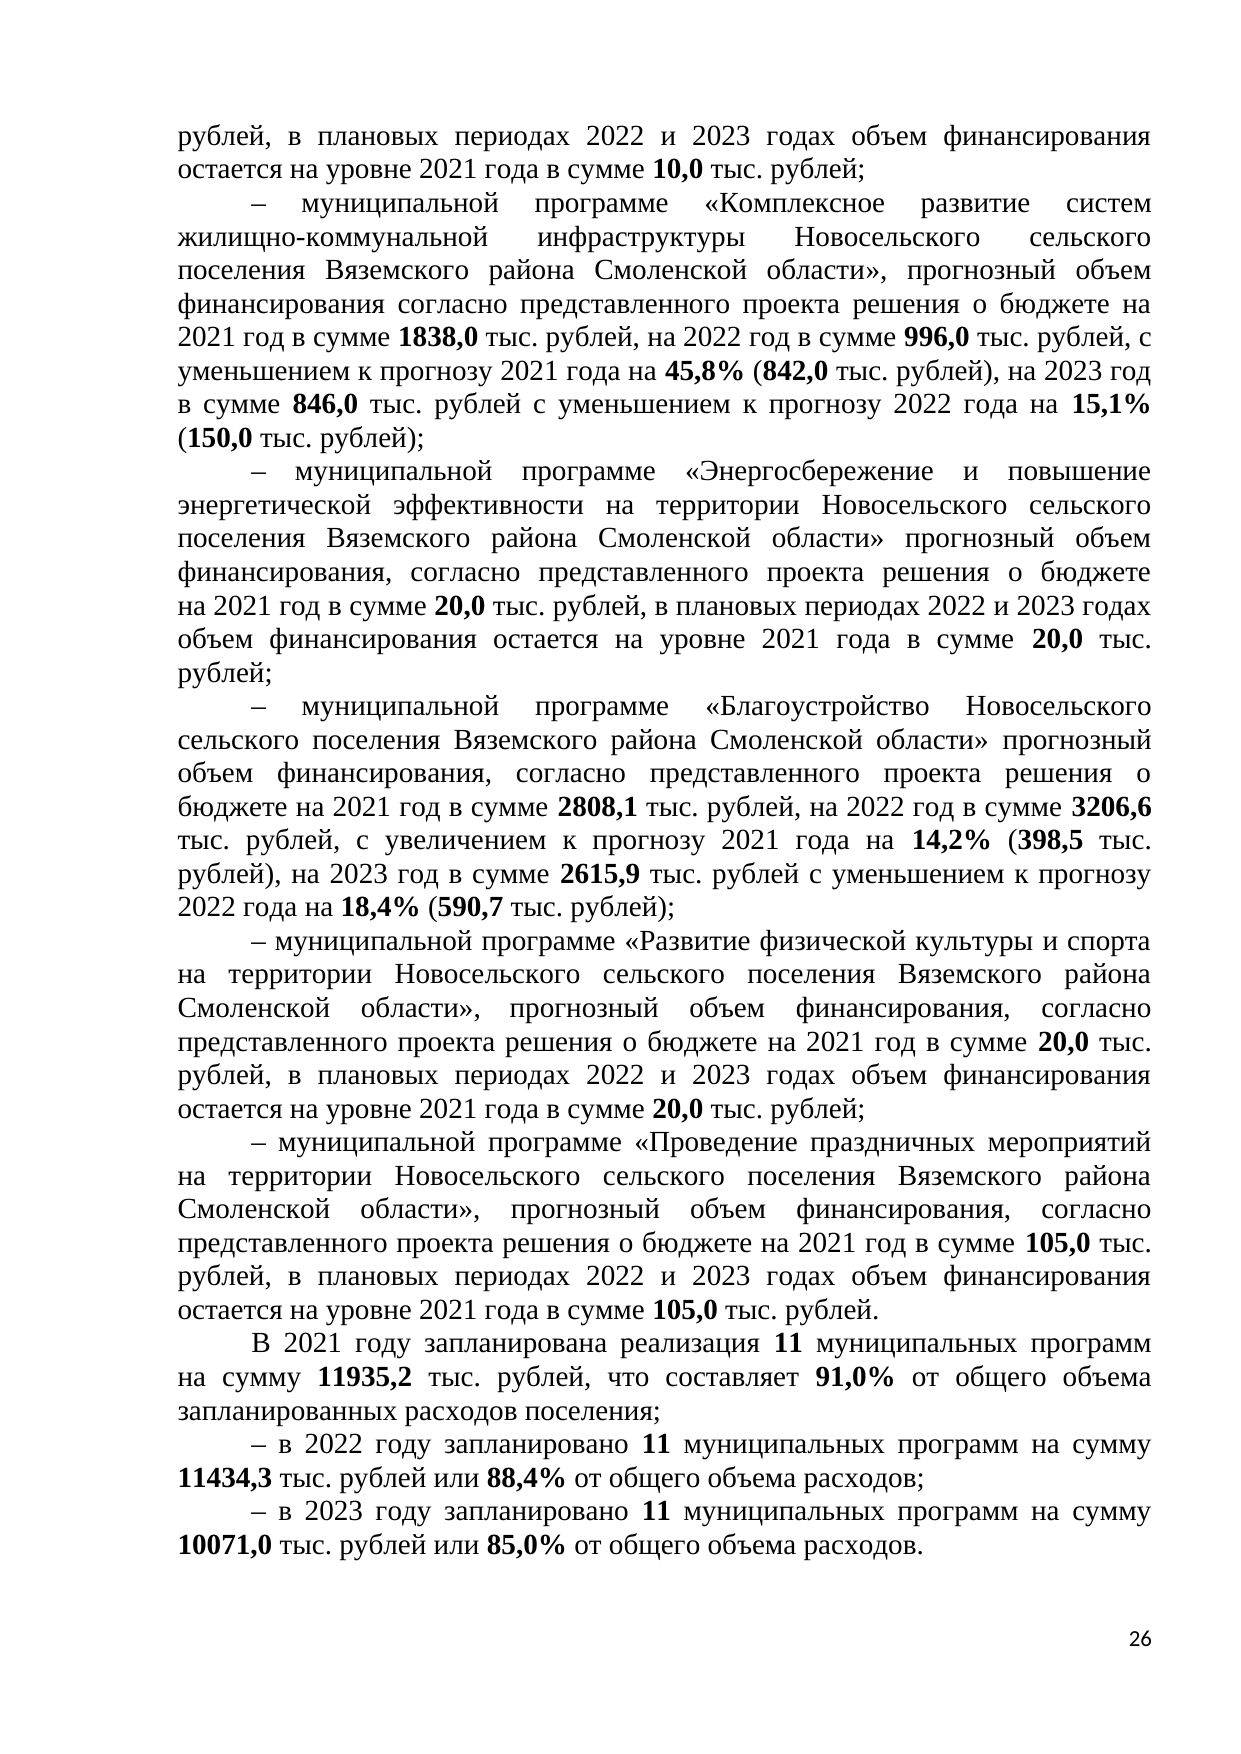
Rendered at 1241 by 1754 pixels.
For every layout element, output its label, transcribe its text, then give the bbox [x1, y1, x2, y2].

text – муниципальной программе «Развитие физической культуры и спорта на территории Новосельского сельского поселения Вяземского района Смоленской области», прогнозный объем финансирования, согласно представленного проекта решения о бюджете на 2021 год в сумме 20,0 тыс. рублей, в плановых периодах 2022 и 2023 годах объем финансирования остается на уровне 2021 года в сумме 20,0 тыс. рублей; [177, 923, 1152, 1124]
text В 2021 году запланирована реализация 11 муниципальных программ на сумму 11935,2 тыс. рублей, что составляет 91,0% от общего объема запланированных расходов поселения; [177, 1326, 1152, 1426]
text – в 2022 году запланировано 11 муниципальных программ на сумму 11434,3 тыс. рублей или 88,4% от общего объема расходов; [177, 1426, 1152, 1493]
text – муниципальной программе «Комплексное развитие систем жилищно-коммунальной инфраструктуры Новосельского сельского поселения Вяземского района Смоленской области», прогнозный объем финансирования согласно представленного проекта решения о бюджете на 2021 год в сумме 1838,0 тыс. рублей, на 2022 год в сумме 996,0 тыс. рублей, с уменьшением к прогнозу 2021 года на 45,8% (842,0 тыс. рублей), на 2023 год в сумме 846,0 тыс. рублей с уменьшением к прогнозу 2022 года на 15,1% (150,0 тыс. рублей); [177, 185, 1152, 453]
text – муниципальной программе «Благоустройство Новосельского сельского поселения Вяземского района Смоленской области» прогнозный объем финансирования, согласно представленного проекта решения о бюджете на 2021 год в сумме 2808,1 тыс. рублей, на 2022 год в сумме 3206,6 тыс. рублей, с увеличением к прогнозу 2021 года на 14,2% (398,5 тыс. рублей), на 2023 год в сумме 2615,9 тыс. рублей с уменьшением к прогнозу 2022 года на 18,4% (590,7 тыс. рублей); [177, 688, 1152, 923]
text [177, 118, 1152, 185]
text – муниципальной программе «Энергосбережение и повышение энергетической эффективности на территории Новосельского сельского поселения Вяземского района Смоленской области» прогнозный объем финансирования, согласно представленного проекта решения о бюджете на 2021 год в сумме 20,0 тыс. рублей, в плановых периодах 2022 и 2023 годах объем финансирования остается на уровне 2021 года в сумме 20,0 тыс. рублей; [177, 453, 1152, 688]
text – в 2023 году запланировано 11 муниципальных программ на сумму 10071,0 тыс. рублей или 85,0% от общего объема расходов. [177, 1493, 1152, 1560]
text – муниципальной программе «Проведение праздничных мероприятий на территории Новосельского сельского поселения Вяземского района Смоленской области», прогнозный объем финансирования, согласно представленного проекта решения о бюджете на 2021 год в сумме 105,0 тыс. рублей, в плановых периодах 2022 и 2023 годах объем финансирования остается на уровне 2021 года в сумме 105,0 тыс. рублей. [177, 1124, 1152, 1326]
